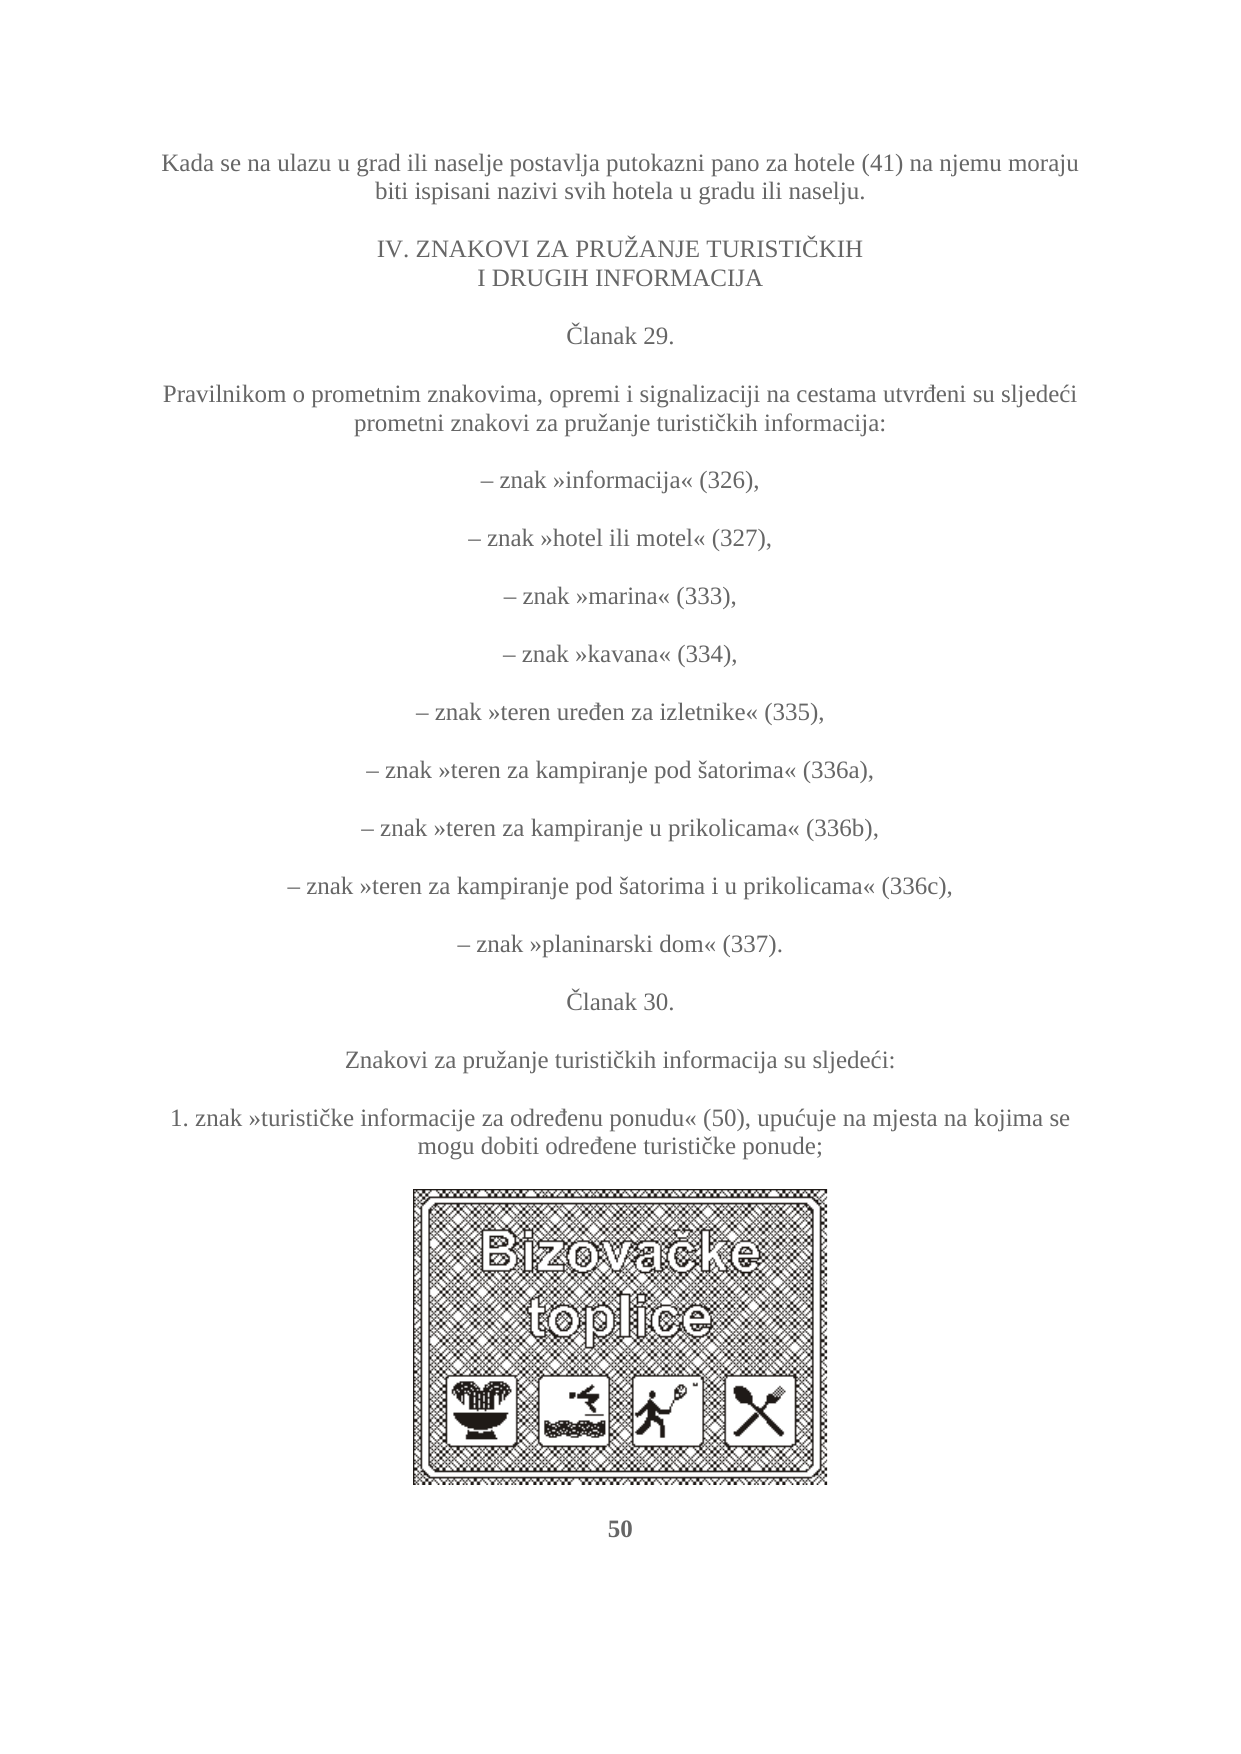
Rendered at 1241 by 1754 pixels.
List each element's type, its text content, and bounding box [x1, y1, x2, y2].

text – znak »kavana« (334), [148, 639, 1093, 668]
text – znak »planinarski dom« (337). [148, 929, 1093, 958]
text Kada se na ulazu u grad ili naselje postavlja putokazni pano za hotele (41) na njemu moraju biti ispisani nazivi svih hotela u gradu ili naselju. [148, 148, 1093, 205]
text Članak 30. [148, 987, 1093, 1016]
text IV. ZNAKOVI ZA PRUŽANJE TURISTIČKIH I DRUGIH INFORMACIJA [148, 234, 1093, 292]
text 50 [148, 1514, 1093, 1542]
text Članak 29. [148, 321, 1093, 350]
text – znak »teren uređen za izletnike« (335), [148, 697, 1093, 726]
text – znak »hotel ili motel« (327), [148, 523, 1093, 552]
text – znak »teren za kampiranje pod šatorima i u prikolicama« (336c), [148, 871, 1093, 900]
picture [413, 1189, 828, 1485]
text – znak »teren za kampiranje pod šatorima« (336a), [148, 755, 1093, 784]
text Znakovi za pružanje turističkih informacija su sljedeći: [148, 1045, 1093, 1073]
text Pravilnikom o prometnim znakovima, opremi i signalizaciji na cestama utvrđeni su sljedeći prometni znakovi za pružanje turističkih informacija: [148, 379, 1093, 436]
text 1. znak »turističke informacije za određenu ponudu« (50), upućuje na mjesta na kojima se mogu dobiti određene turističke ponude; [148, 1103, 1093, 1160]
text – znak »informacija« (326), [148, 466, 1093, 494]
text – znak »teren za kampiranje u prikolicama« (336b), [148, 813, 1093, 842]
text – znak »marina« (333), [148, 581, 1093, 610]
